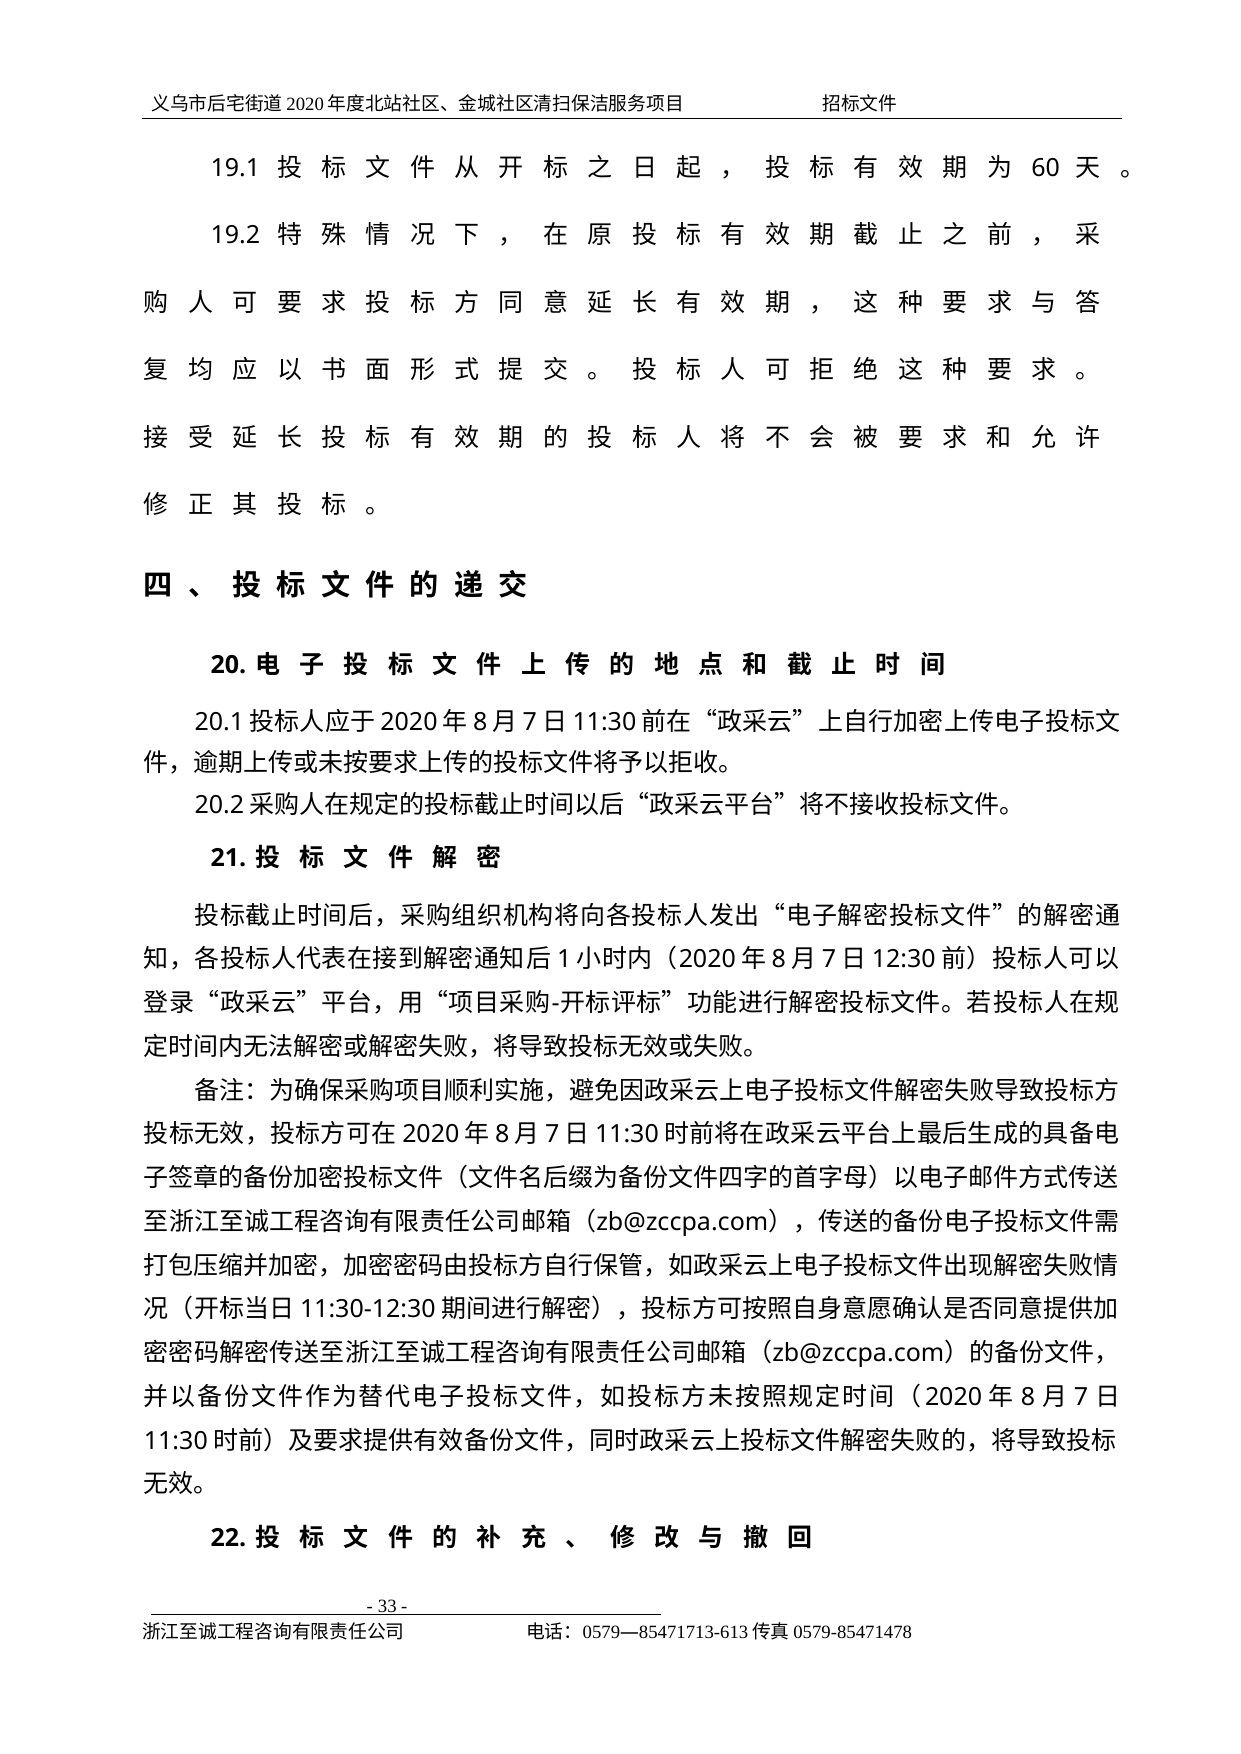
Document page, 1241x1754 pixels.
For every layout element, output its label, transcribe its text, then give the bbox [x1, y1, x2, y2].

text 19.1 投标文件从开标之日起，投标有效期为60天。 [144, 132, 1120, 199]
subtitle 四、投标文件的递交 [144, 549, 1120, 617]
text 20.电子投标文件上传的地点和截止时间 [144, 629, 1120, 697]
text 备注：为确保采购项目顺利实施，避免因政采云上电子投标文件解密失败导致投标方投标无效，投标方可在2020年8月7日11:30时前将在政采云平台上最后生成的具备电子签章的备份加密投标文件（文件名后缀为备份文件四字的首字母）以电子邮件方式传送至浙江至诚工程咨询有限责任公司邮箱（zb@zccpa.com），传送的备份电子投标文件需打包压缩并加密，加密密码由投标方自行保管，如政采云上电子投标文件出现解密失败情况（开标当日11:30-12:30期间进行解密），投标方可按照自身意愿确认是否同意提供加密密码解密传送至浙江至诚工程咨询有限责任公司邮箱（zb@zccpa.com）的备份文件，并以备份文件作为替代电子投标文件，如投标方未按照规定时间（2020年8月7日11:30时前）及要求提供有效备份文件，同时政采云上投标文件解密失败的，将导致投标无效。 [144, 1064, 1120, 1502]
text 20.1投标人应于2020年8月7日11:30前在“政采云”上自行加密上传电子投标文件，逾期上传或未按要求上传的投标文件将予以拒收。 [144, 697, 1120, 780]
text 22.投标文件的补充、修改与撤回 [144, 1502, 1120, 1569]
text 19.2 特殊情况下，在原投标有效期截止之前，采购人可要求投标方同意延长有效期，这种要求与答复均应以书面形式提交。投标人可拒绝这种要求。接受延长投标有效期的投标人将不会被要求和允许修正其投标。 [144, 199, 1120, 537]
text 20.2采购人在规定的投标截止时间以后“政采云平台”将不接收投标文件。 [144, 780, 1120, 822]
text 21.投标文件解密 [144, 822, 1120, 889]
text 投标截止时间后，采购组织机构将向各投标人发出“电子解密投标文件”的解密通知，各投标人代表在接到解密通知后1小时内（2020年8月7日12:30前）投标人可以登录“政采云”平台，用“项目采购-开标评标”功能进行解密投标文件。若投标人在规定时间内无法解密或解密失败，将导致投标无效或失败。 [144, 889, 1120, 1064]
